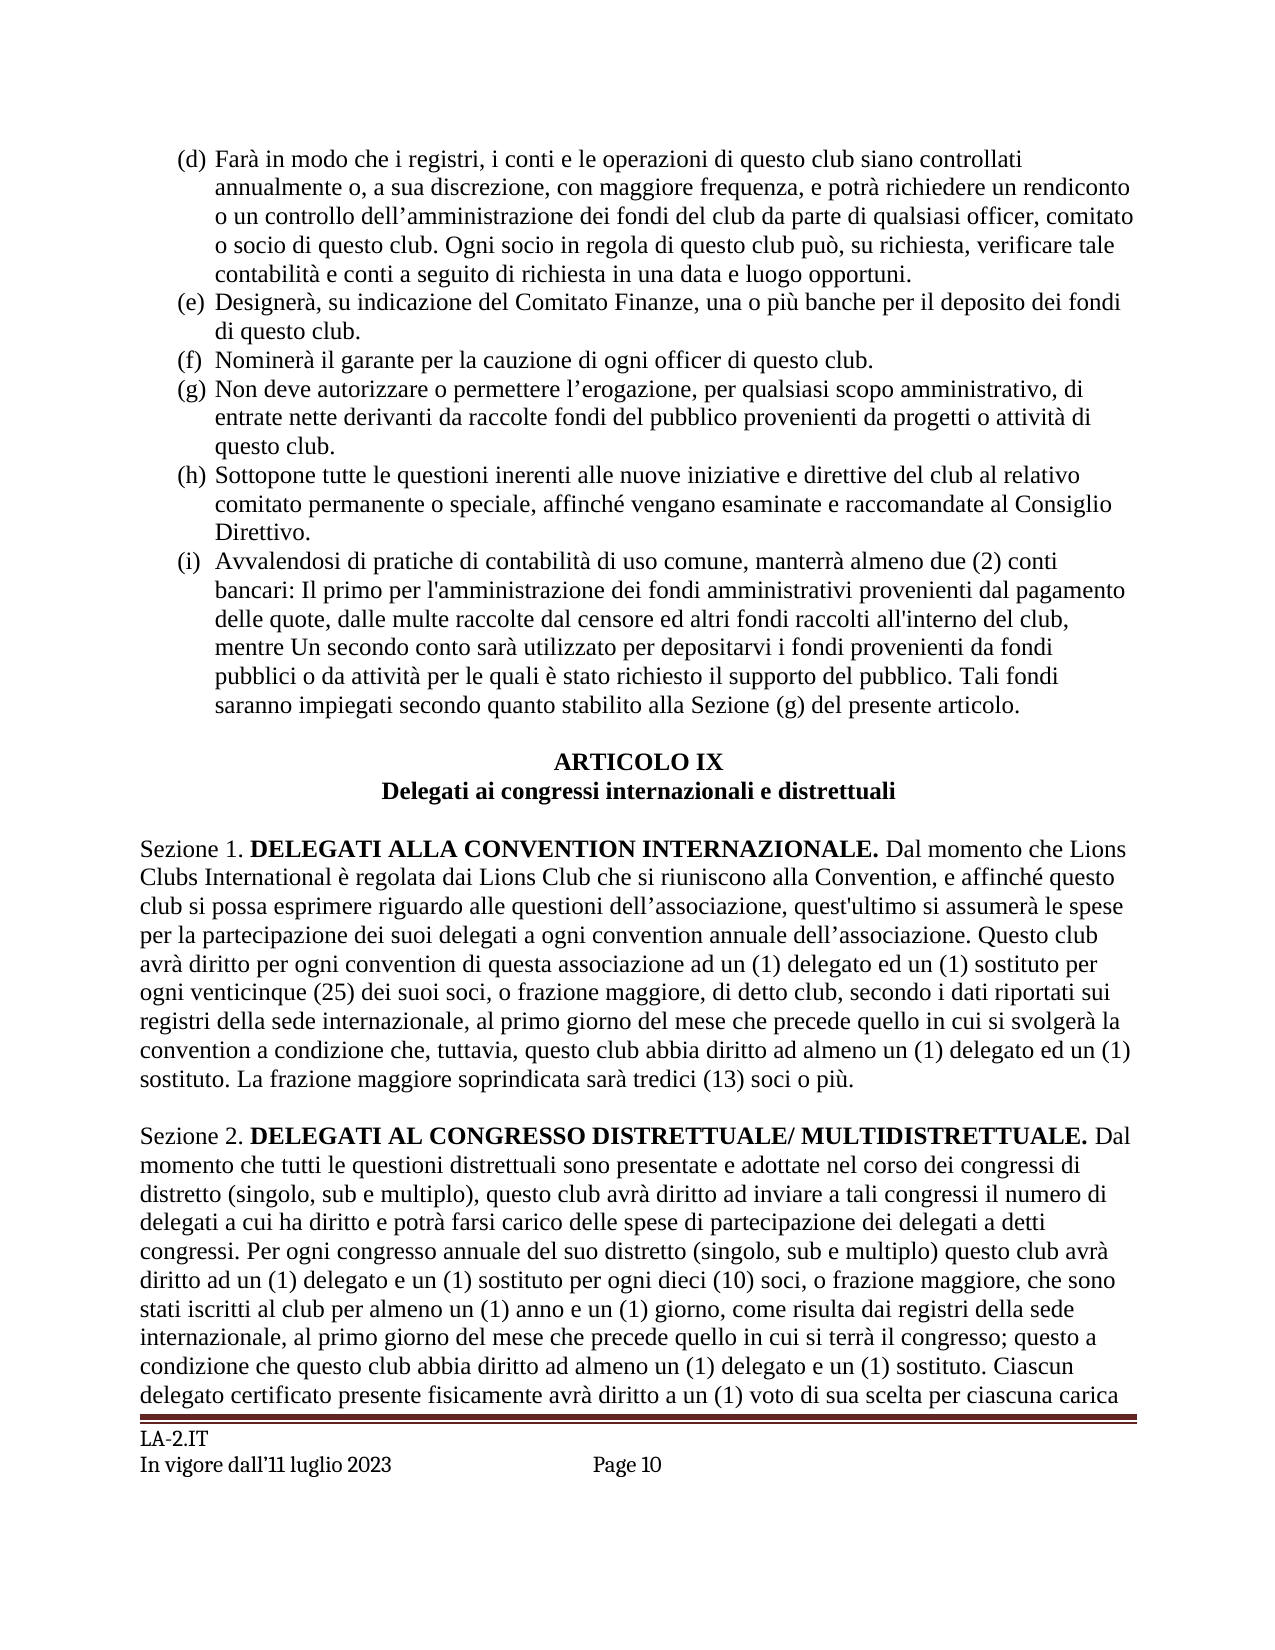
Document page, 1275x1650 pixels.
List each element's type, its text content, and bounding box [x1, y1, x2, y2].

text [139, 1121, 1137, 1409]
list Non deve autorizzare o permettere l’erogazione, per qualsiasi scopo amministrativo, di entrate nette derivanti da raccolte fondi del pubblico provenienti da progetti o attività di questo club. [177, 374, 1137, 460]
text Delegati ai congressi internazionali e distrettuali [139, 776, 1137, 805]
list Designerà, su indicazione del Comitato Finanze, una o più banche per il deposito dei fondi di questo club. [177, 287, 1137, 345]
text ARTICOLO IX [139, 747, 1137, 776]
list Nominerà il garante per la cauzione di ogni officer di questo club. [177, 345, 1137, 374]
list Sottopone tutte le questioni inerenti alle nuove iniziative e direttive del club al relativo comitato permanente o speciale, affinché vengano esaminate e raccomandate al Consiglio Direttivo. [177, 460, 1137, 546]
list Avvalendosi di pratiche di contabilità di uso comune, manterrà almeno due (2) conti bancari: Il primo per l'amministrazione dei fondi amministrativi provenienti dal pagamento delle quote, dalle multe raccolte dal censore ed altri fondi raccolti all'interno del club, mentre Un secondo conto sarà utilizzato per depositarvi i fondi provenienti da fondi pubblici o da attività per le quali è stato richiesto il supporto del pubblico. Tali fondi saranno impiegati secondo quanto stabilito alla Sezione (g) del presente articolo. [177, 546, 1137, 719]
list Farà in modo che i registri, i conti e le operazioni di questo club siano controllati annualmente o, a sua discrezione, con maggiore frequenza, e potrà richiedere un rendiconto o un controllo dell’amministrazione dei fondi del club da parte di qualsiasi officer, comitato o socio di questo club. Ogni socio in regola di questo club può, su richiesta, verificare tale contabilità e conti a seguito di richiesta in una data e luogo opportuni. [177, 144, 1137, 287]
text Sezione 1. DELEGATI ALLA CONVENTION INTERNAZIONALE. Dal momento che Lions Clubs International è regolata dai Lions Club che si riuniscono alla Convention, e affinché questo club si possa esprimere riguardo alle questioni dell’associazione, quest'ultimo si assumerà le spese per la partecipazione dei suoi delegati a ogni convention annuale dell’associazione. Questo club avrà diritto per ogni convention di questa associazione ad un (1) delegato ed un (1) sostituto per ogni venticinque (25) dei suoi soci, o frazione maggiore, di detto club, secondo i dati riportati sui registri della sede internazionale, al primo giorno del mese che precede quello in cui si svolgerà la convention a condizione che, tuttavia, questo club abbia diritto ad almeno un (1) delegato ed un (1) sostituto. La frazione maggiore soprindicata sarà tredici (13) soci o più. [139, 834, 1137, 1092]
